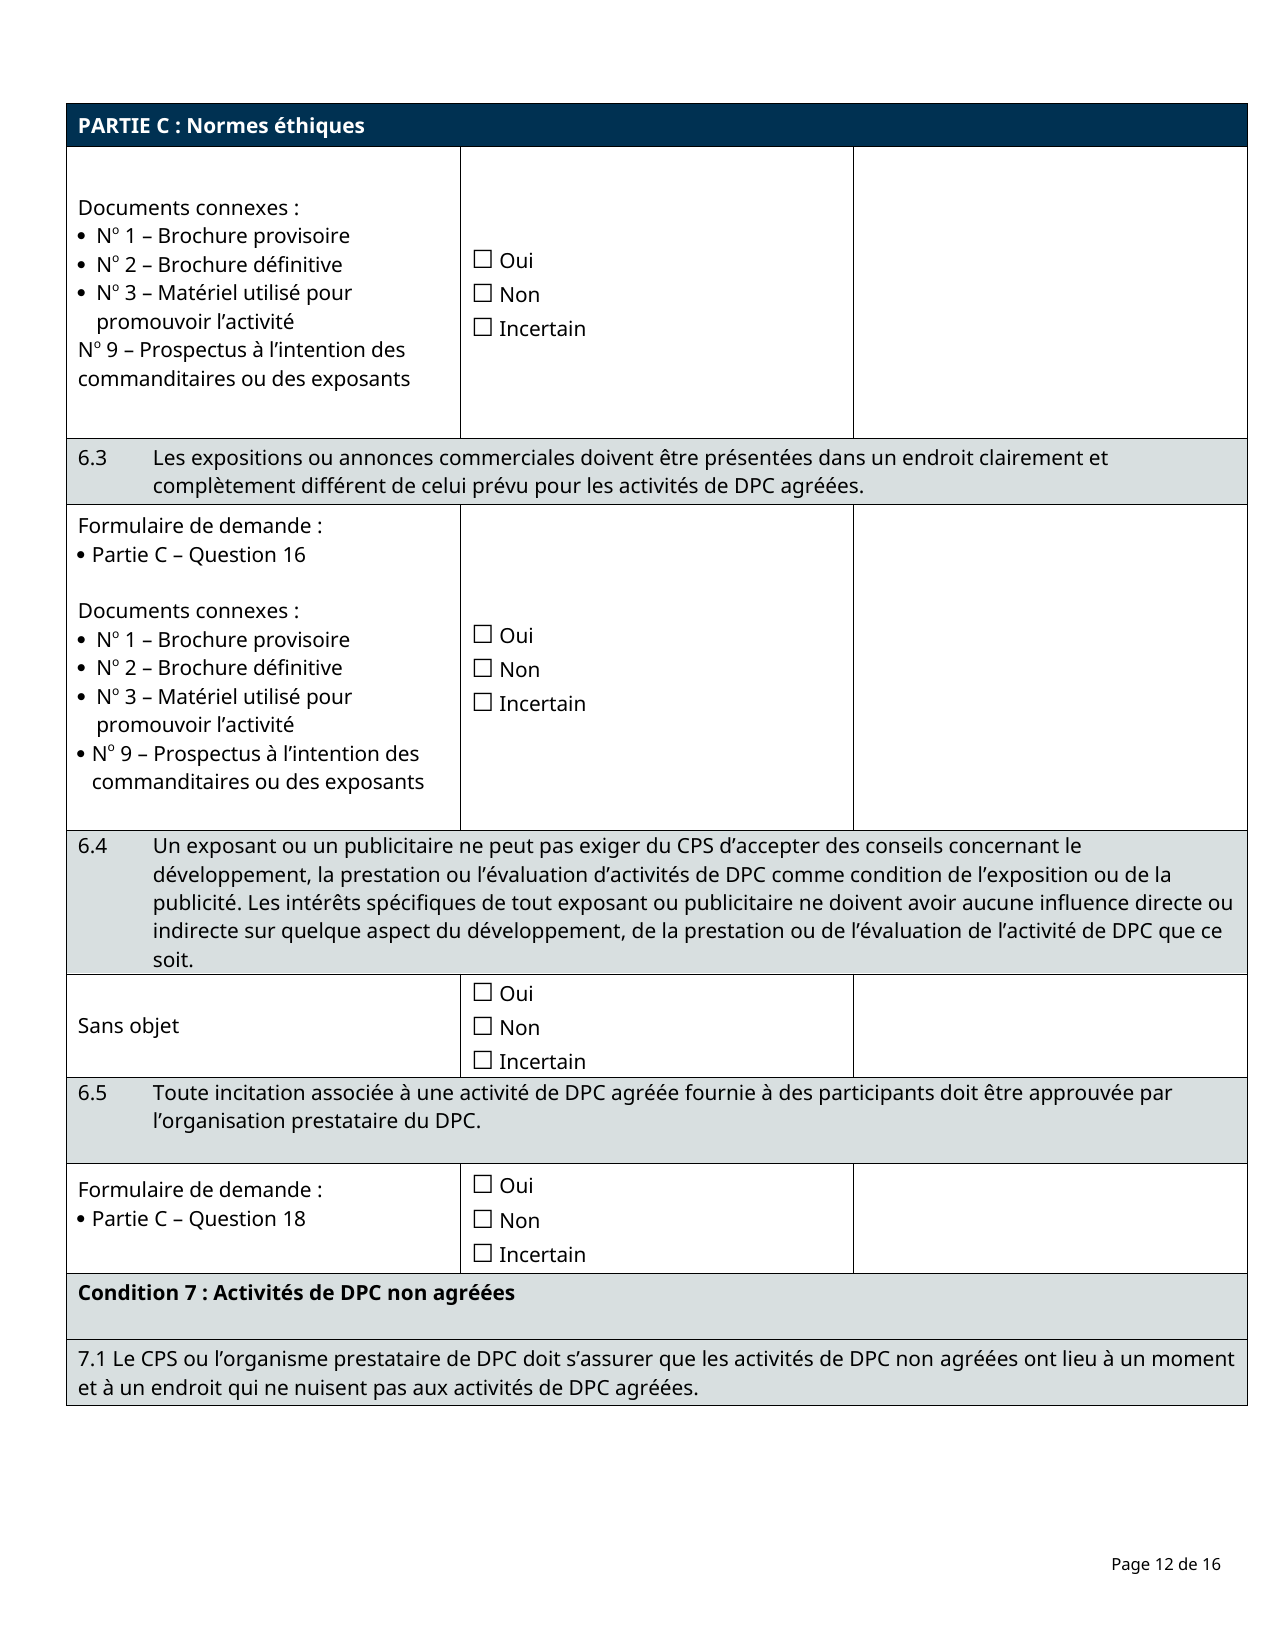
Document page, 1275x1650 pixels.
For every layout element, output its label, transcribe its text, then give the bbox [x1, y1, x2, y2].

table_cell 7.1 Le CPS ou l’organisme prestataire de DPC doit s’assurer que les activités de DPC non agréées ont lieu à un moment et à un endroit qui ne nuisent pas aux activités de DPC agréées. [67, 1340, 1247, 1405]
table_cell [854, 505, 1247, 830]
table_cell Oui Non Incertain [461, 975, 853, 1077]
table_cell 6.5 Toute incitation associée à une activité de DPC agréée fournie à des participants doit être approuvée par l’organisation prestataire du DPC. [67, 1078, 1247, 1163]
table_cell Condition 7 : Activités de DPC non agréées [67, 1274, 1247, 1339]
table_cell Formulaire de demande : Partie C – Question 18 [67, 1164, 460, 1272]
table_cell Oui Non Incertain [461, 505, 853, 830]
table_cell Documents connexes : No 1 – Brochure provisoire No 2 – Brochure définitive No 3 – Matériel utilisé pour promouvoir l’activité No 9 – Prospectus à l’intention des commanditaires ou des exposants [67, 147, 460, 438]
table_cell [854, 147, 1247, 438]
table_cell Formulaire de demande : Partie C – Question 16 Documents connexes : No 1 – Brochure provisoire No 2 – Brochure définitive No 3 – Matériel utilisé pour promouvoir l’activité No 9 – Prospectus à l’intention des commanditaires ou des exposants [67, 505, 460, 830]
table_cell 6.3 Les expositions ou annonces commerciales doivent être présentées dans un endroit clairement et complètement différent de celui prévu pour les activités de DPC agréées. [67, 439, 1247, 504]
table_cell Oui Non Incertain [461, 1164, 853, 1272]
table_cell [854, 975, 1247, 1077]
table_cell 6.4 Un exposant ou un publicitaire ne peut pas exiger du CPS d’accepter des conseils concernant le développement, la prestation ou l’évaluation d’activités de DPC comme condition de l’exposition ou de la publicité. Les intérêts spécifiques de tout exposant ou publicitaire ne doivent avoir aucune influence directe ou indirecte sur quelque aspect du développement, de la prestation ou de l’évaluation de l’activité de DPC que ce soit. [67, 831, 1247, 973]
table_cell Oui Non Incertain [461, 147, 853, 438]
table_cell [854, 1164, 1247, 1272]
table_header PARTIE C : Normes éthiques [67, 104, 1247, 146]
table_cell Sans objet [67, 975, 460, 1077]
